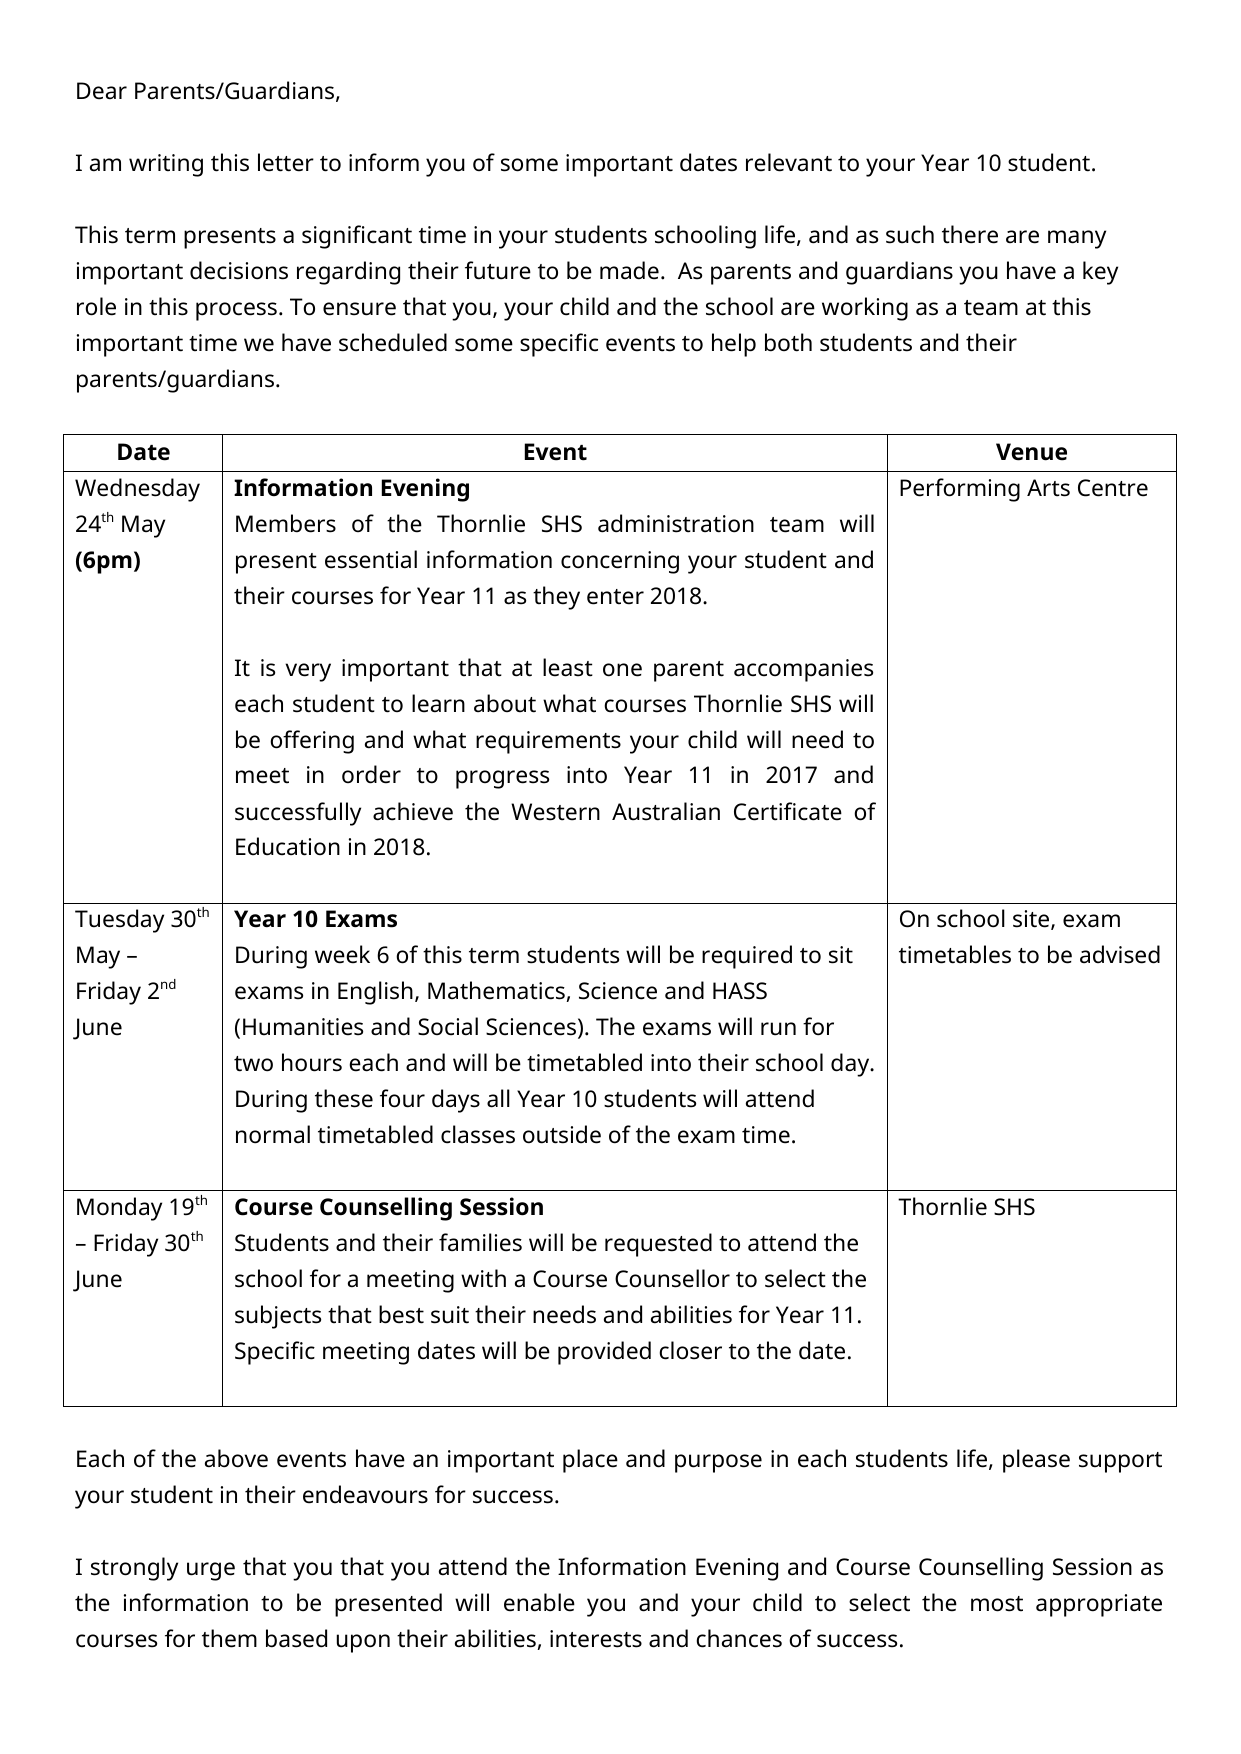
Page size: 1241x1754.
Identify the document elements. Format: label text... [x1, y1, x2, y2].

text Each of the above events have an important place and purpose in each students life, please support your student in their endeavours for success. [75, 1443, 1165, 1510]
text I strongly urge that you that you attend the Information Evening and Course Counselling Session as the information to be presented will enable you and your child to select the most appropriate courses for them based upon their abilities, interests and chances of success. [75, 1551, 1165, 1654]
table_header Date [64, 435, 222, 471]
table_cell Information Evening Members of the Thornlie SHS administration team will present essential information concerning your student and their courses for Year 11 as they enter 2018. It is very important that at least one parent accompanies each student to learn about what courses Thornlie SHS will be offering and what requirements your child will need to meet in order to progress into Year 11 in 2017 and successfully achieve the Western Australian Certificate of Education in 2018. [223, 472, 887, 902]
table_header Event [223, 435, 887, 471]
table_cell Tuesday 30th May – Friday 2nd June [64, 904, 222, 1190]
text This term presents a significant time in your students schooling life, and as such there are many important decisions regarding their future to be made. As parents and guardians you have a key role in this process. To ensure that you, your child and the school are working as a team at this important time we have scheduled some specific events to help both students and their parents/guardians. [75, 219, 1165, 394]
table_cell Monday 19th – Friday 30th June [64, 1191, 222, 1406]
table_cell On school site, exam timetables to be advised [888, 904, 1176, 1190]
text Dear Parents/Guardians, [75, 75, 1165, 106]
table_header Venue [888, 435, 1176, 471]
text I am writing this letter to inform you of some important dates relevant to your Year 10 student. [75, 147, 1165, 178]
table_cell Thornlie SHS [888, 1191, 1176, 1406]
table_cell Course Counselling Session Students and their families will be requested to attend the school for a meeting with a Course Counsellor to select the subjects that best suit their needs and abilities for Year 11. Specific meeting dates will be provided closer to the date. [223, 1191, 887, 1406]
table_cell Wednesday 24th May (6pm) [64, 472, 222, 902]
table_cell Year 10 Exams During week 6 of this term students will be required to sit exams in English, Mathematics, Science and HASS (Humanities and Social Sciences). The exams will run for two hours each and will be timetabled into their school day. During these four days all Year 10 students will attend normal timetabled classes outside of the exam time. [223, 904, 887, 1190]
table_cell Performing Arts Centre [888, 472, 1176, 902]
